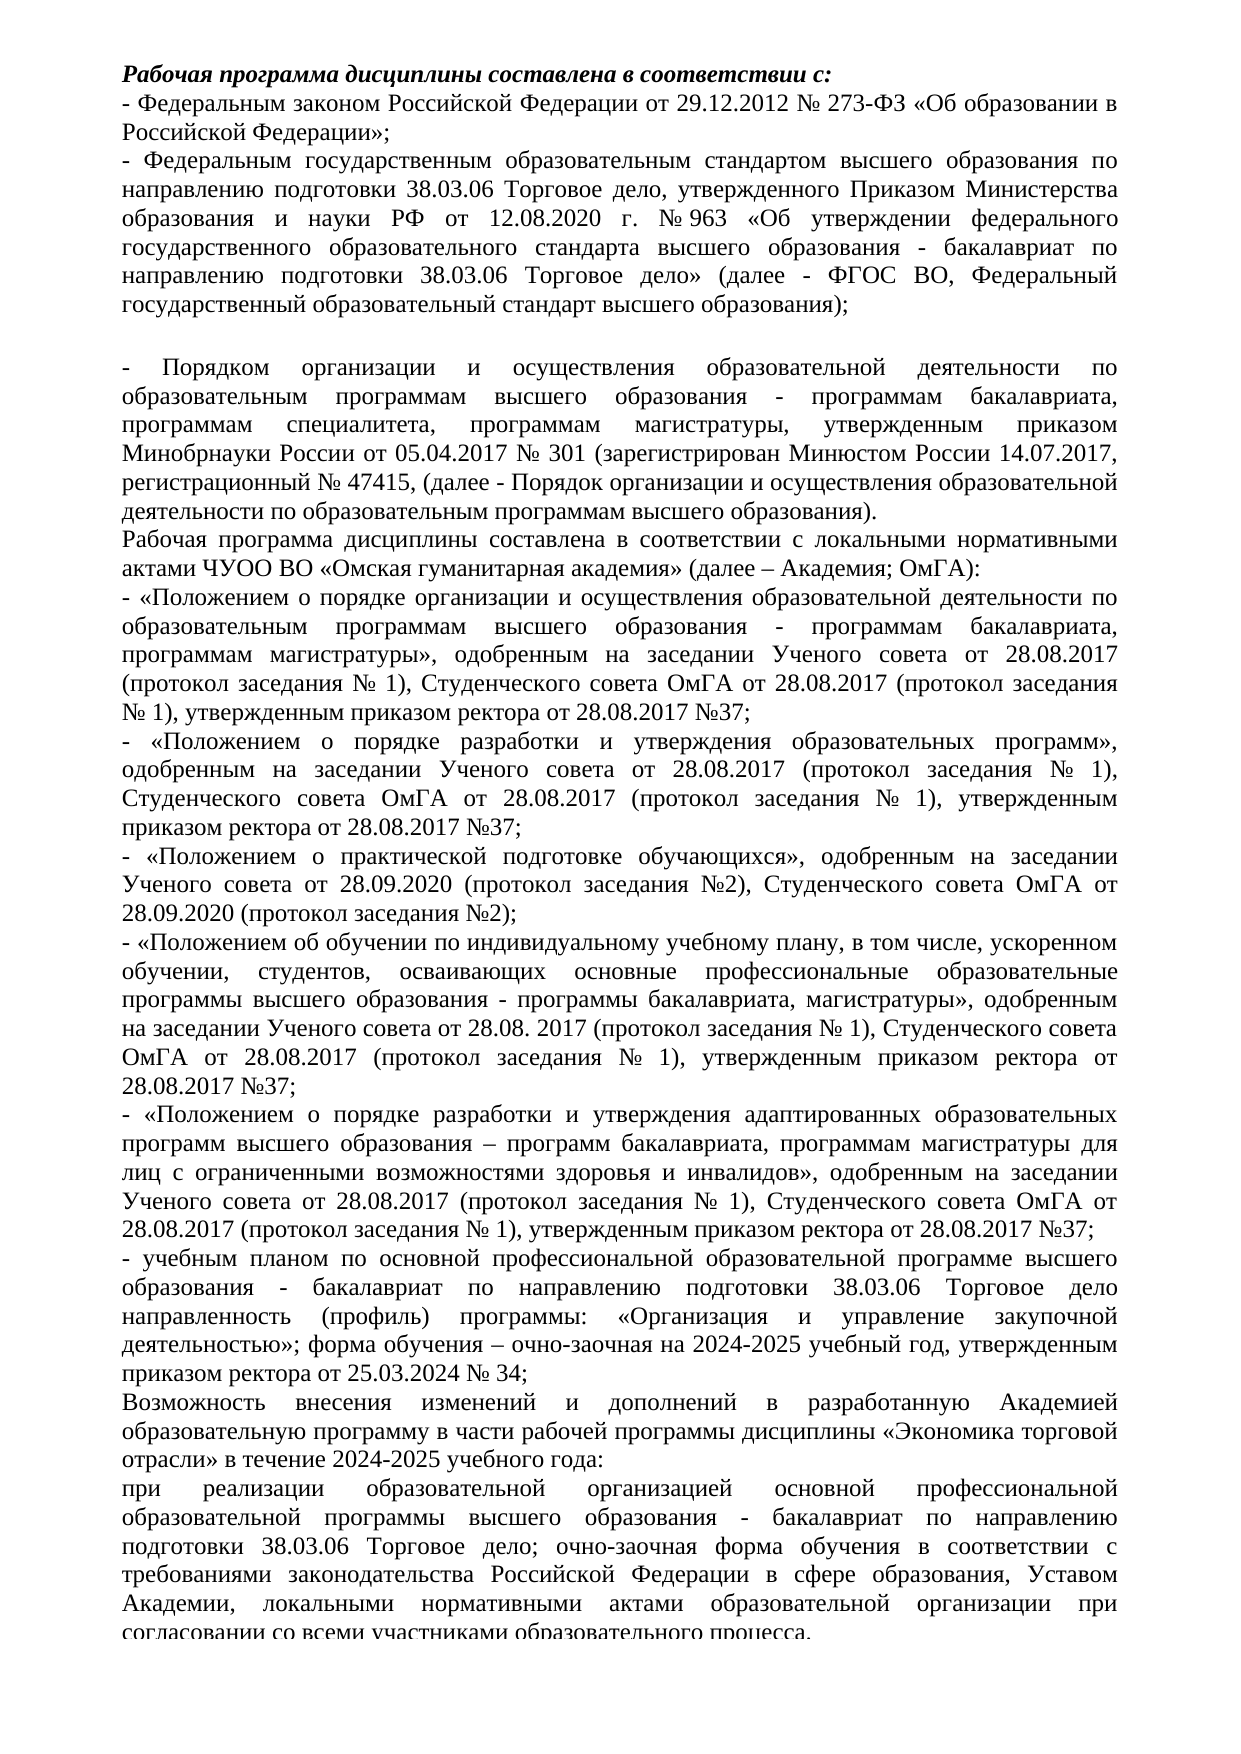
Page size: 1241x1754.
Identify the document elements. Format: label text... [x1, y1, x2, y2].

table_header Рабочая программа дисциплины составлена в соответствии с: [118, 59, 1122, 88]
table_cell - Федеральным законом Российской Федерации от 29.12.2012 № 273-ФЗ «Об образовании в Российской Федерации»; - Федеральным государственным образовательным стандартом высшего образования по направлению подготовки 38.03.06 Торговое дело, утвержденного Приказом Министерства образования и науки РФ от 12.08.2020 г. № 963 «Об утверждении федерального государственного образовательного стандарта высшего образования - бакалавриат по направлению подготовки 38.03.06 Торговое дело» (далее - ФГОС ВО, Федеральный государственный образовательный стандарт высшего образования); - Порядком организации и осуществления образовательной деятельности по образовательным программам высшего образования - программам бакалавриата, программам специалитета, программам магистратуры, утвержденным приказом Минобрнауки России от 05.04.2017 № 301 (зарегистрирован Минюстом России 14.07.2017, регистрационный № 47415, (далее - Порядок организации и осуществления образовательной деятельности по образовательным программам высшего образования). Рабочая программа дисциплины составлена в соответствии с локальными нормативными актами ЧУОО ВО «Омская гуманитарная академия» (далее – Академия; ОмГА): - «Положением о порядке организации и осуществления образовательной деятельности по образовательным программам высшего образования - программам бакалавриата, программам магистратуры», одобренным на заседании Ученого совета от 28.08.2017 (протокол заседания № 1), Студенческого совета ОмГА от 28.08.2017 (протокол заседания № 1), утвержденным приказом ректора от 28.08.2017 №37; - «Положением о порядке разработки и утверждения образовательных программ», одобренным на заседании Ученого совета от 28.08.2017 (протокол заседания № 1), Студенческого совета ОмГА от 28.08.2017 (протокол заседания № 1), утвержденным приказом ректора от 28.08.2017 №37; - «Положением о практической подготовке обучающихся», одобренным на заседании Ученого совета от 28.09.2020 (протокол заседания №2), Студенческого совета ОмГА от 28.09.2020 (протокол заседания №2); - «Положением об обучении по индивидуальному учебному плану, в том числе, ускоренном обучении, студентов, осваивающих основные профессиональные образовательные программы высшего образования - программы бакалавриата, магистратуры», одобренным на заседании Ученого совета от 28.08. 2017 (протокол заседания № 1), Студенческого совета ОмГА от 28.08.2017 (протокол заседания № 1), утвержденным приказом ректора от 28.08.2017 №37; - «Положением о порядке разработки и утверждения адаптированных образовательных программ высшего образования – программ бакалавриата, программам магистратуры для лиц с ограниченными возможностями здоровья и инвалидов», одобренным на заседании Ученого совета от 28.08.2017 (протокол заседания № 1), Студенческого совета ОмГА от 28.08.2017 (протокол заседания № 1), утвержденным приказом ректора от 28.08.2017 №37; - учебным планом по основной профессиональной образовательной программе высшего образования - бакалавриат по направлению подготовки 38.03.06 Торговое дело направленность (профиль) программы: «Организация и управление закупочной деятельностью»; форма обучения – очно-заочная на 2024-2025 учебный год, утвержденным приказом ректора от 25.03.2024 № 34; Возможность внесения изменений и дополнений в разработанную Академией образовательную программу в части рабочей программы дисциплины «Экономика торговой отрасли» в течение 2024-2025 учебного года: при реализации образовательной организацией основной профессиональной образовательной программы высшего образования - бакалавриат по направлению подготовки 38.03.06 Торговое дело; очно-заочная форма обучения в соответствии с требованиями законодательства Российской Федерации в сфере образования, Уставом Академии, локальными нормативными актами образовательной организации при согласовании со всеми участниками образовательного процесса. [118, 88, 1122, 1639]
